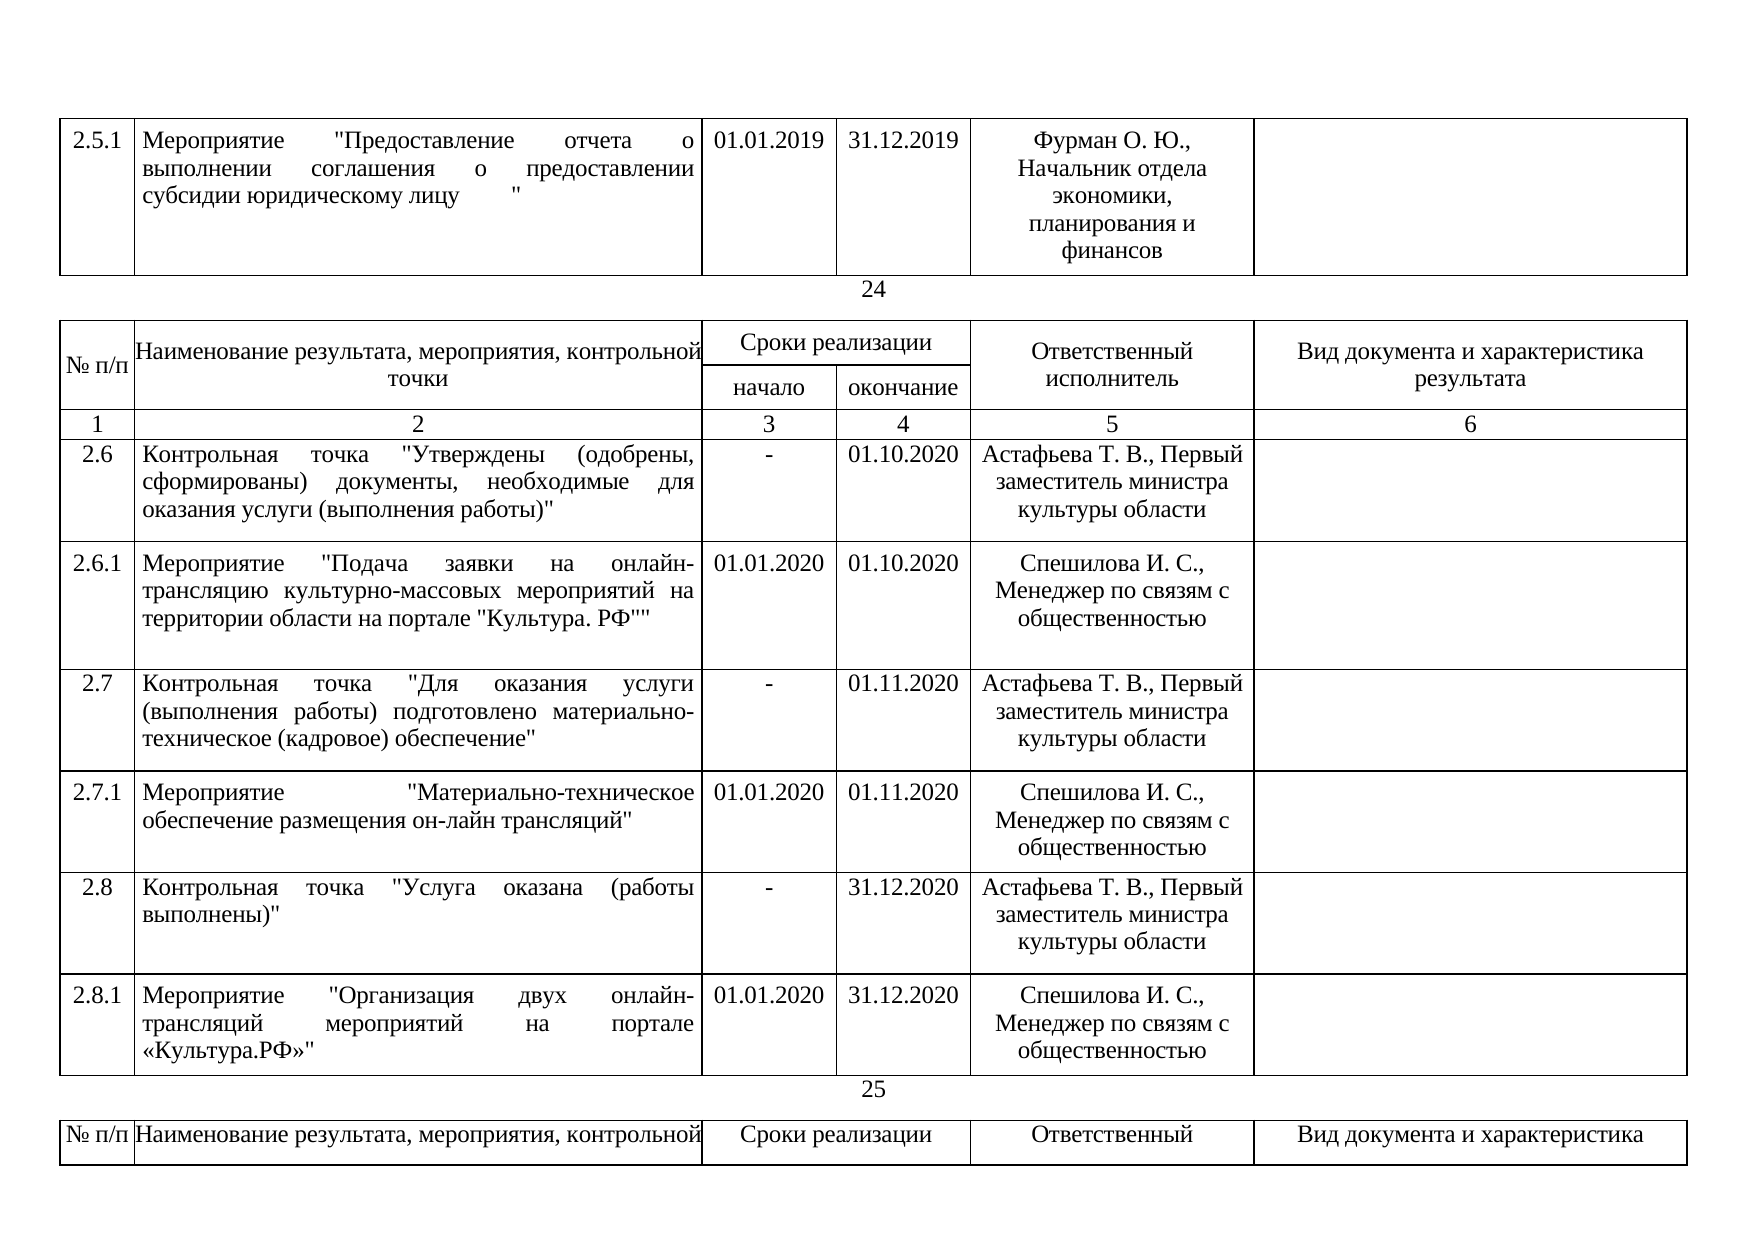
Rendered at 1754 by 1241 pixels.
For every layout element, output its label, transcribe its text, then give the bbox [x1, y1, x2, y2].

table_cell Сроки реализации [703, 321, 970, 364]
table_cell Контрольная точка "Утверждены (одобрены, сформированы) документы, необходимые для оказания услуги (выполнения работы)" [135, 440, 701, 541]
table_cell начало [703, 366, 836, 409]
table_cell 5 [971, 410, 1253, 439]
table_cell 2 [135, 410, 701, 439]
table_cell [1255, 542, 1686, 669]
table_cell [1255, 975, 1686, 1075]
table_cell 31.12.2020 [837, 873, 970, 973]
table_cell Мероприятие "Предоставление отчета о выполнении соглашения о предоставлении субсидии юридическому лицу " [135, 119, 701, 275]
table_cell 01.10.2020 [837, 440, 970, 541]
table_cell 2.7.1 [61, 772, 134, 872]
table_cell 01.01.2020 [703, 542, 836, 669]
table_cell 01.11.2020 [837, 670, 970, 770]
table_cell 2.6 [61, 440, 134, 541]
table_cell [1255, 440, 1686, 541]
table_cell Астафьева Т. В., Первый заместитель министра культуры области [971, 670, 1253, 770]
table_cell Спешилова И. С., Менеджер по связям с общественностью [971, 772, 1253, 872]
table_cell 2.6.1 [61, 542, 134, 669]
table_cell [971, 1121, 1253, 1164]
table_cell 01.10.2020 [837, 542, 970, 669]
table_cell № п/п [61, 1121, 134, 1164]
table_cell 3 [703, 410, 836, 439]
table_cell 2.8 [61, 873, 134, 973]
table_cell 24 [60, 276, 1687, 319]
table_cell Мероприятие "Материально-техническое обеспечение размещения он-лайн трансляций" [135, 772, 701, 872]
table_cell 01.01.2020 [703, 772, 836, 872]
table_cell [1255, 873, 1686, 973]
table_cell № п/п [61, 321, 134, 409]
table_cell [1255, 772, 1686, 872]
table_cell 31.12.2019 [837, 119, 970, 275]
table_cell 4 [837, 410, 970, 439]
table_cell Мероприятие "Подача заявки на онлайн-трансляцию культурно-массовых мероприятий на территории области на портале "Культура. РФ"" [135, 542, 701, 669]
table_cell 25 [60, 1076, 1687, 1119]
table_cell 2.5.1 [61, 119, 134, 275]
table_cell - [703, 873, 836, 973]
table_cell 01.11.2020 [837, 772, 970, 872]
table_cell - [703, 440, 836, 541]
table_cell 1 [61, 410, 134, 439]
table_cell 01.01.2020 [703, 975, 836, 1075]
table_cell Ответственный исполнитель [971, 321, 1253, 409]
table_cell Сроки реализации [703, 1121, 970, 1164]
table_cell окончание [837, 366, 970, 409]
table_cell [1255, 670, 1686, 770]
table_cell 2.7 [61, 670, 134, 770]
table_cell 2.8.1 [61, 975, 134, 1075]
table_cell 6 [1255, 410, 1686, 439]
table_cell Контрольная точка "Для оказания услуги (выполнения работы) подготовлено материально-техническое (кадровое) обеспечение" [135, 670, 701, 770]
table_cell - [703, 670, 836, 770]
table_cell Астафьева Т. В., Первый заместитель министра культуры области [971, 873, 1253, 973]
table_cell [1255, 119, 1686, 275]
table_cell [1255, 1121, 1686, 1164]
table_cell Вид документа и характеристика результата [1255, 321, 1686, 409]
table_cell 01.01.2019 [703, 119, 836, 275]
table_cell Спешилова И. С., Менеджер по связям с общественностью [971, 975, 1253, 1075]
table_cell Наименование результата, мероприятия, контрольной точки [135, 321, 701, 409]
table_cell Мероприятие "Организация двух онлайн-трансляций мероприятий на портале «Культура.РФ»" [135, 975, 701, 1075]
table_cell Спешилова И. С., Менеджер по связям с общественностью [971, 542, 1253, 669]
table_cell 31.12.2020 [837, 975, 970, 1075]
table_cell Фурман О. Ю., Начальник отдела экономики, планирования и финансов [971, 119, 1253, 275]
table_cell Астафьева Т. В., Первый заместитель министра культуры области [971, 440, 1253, 541]
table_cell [135, 1121, 701, 1164]
table_cell Контрольная точка "Услуга оказана (работы выполнены)" [135, 873, 701, 973]
